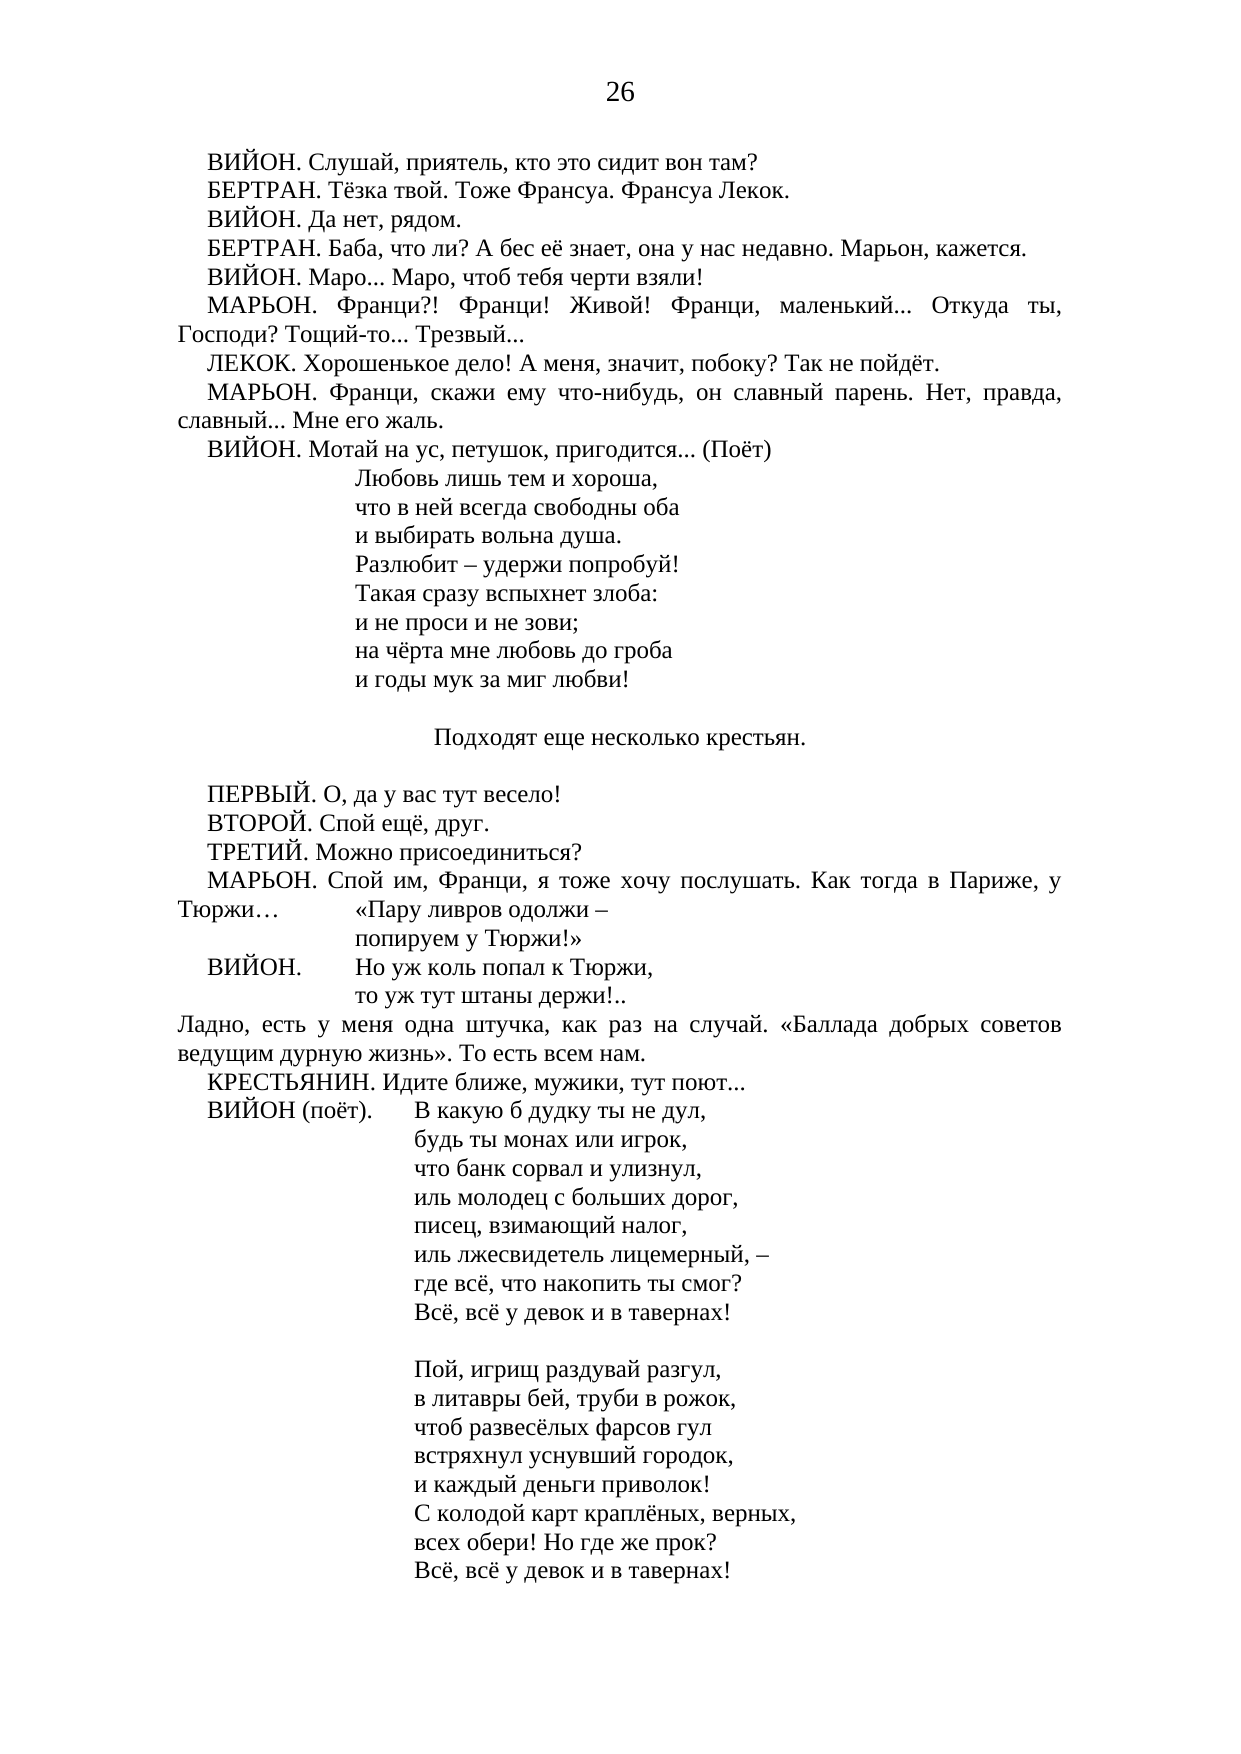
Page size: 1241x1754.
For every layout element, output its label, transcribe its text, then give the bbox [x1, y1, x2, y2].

text ВИЙОН. Да нет, рядом. [177, 204, 1063, 233]
text иль лжесвидетель лицемерный, – [177, 1239, 1063, 1268]
text всех обери! Но где же прок? [177, 1527, 1063, 1556]
text ЛЕКОК. Хорошенькое дело! А меня, значит, побоку? Так не пойдёт. [177, 348, 1063, 377]
text ВИЙОН. Маро... Маро, чтоб тебя черти взяли! [177, 262, 1063, 291]
text ВИЙОН. Слушай, приятель, кто это сидит вон там? [177, 147, 1063, 176]
text и каждый деньги приволок! [177, 1469, 1063, 1498]
text и не проси и не зови; [177, 607, 1063, 636]
text МАРЬОН. Спой им, Франци, я тоже хочу послушать. Как тогда в Париже, у Тюржи… «Пару ливров одолжи – [177, 866, 1063, 923]
text в литавры бей, труби в рожок, [177, 1383, 1063, 1412]
text и годы мук за миг любви! [177, 664, 1063, 693]
text Пой, игрищ раздувай разгул, [177, 1354, 1063, 1383]
text чтоб развесёлых фарсов гул [177, 1412, 1063, 1441]
text будь ты монах или игрок, [177, 1124, 1063, 1153]
text ПЕРВЫЙ. О, да у вас тут весело! [177, 779, 1063, 808]
text Любовь лишь тем и хороша, [177, 463, 1063, 492]
text Такая сразу вспыхнет злоба: [177, 578, 1063, 607]
text Всё, всё у девок и в тавернах! [177, 1297, 1063, 1326]
text Всё, всё у девок и в тавернах! [177, 1556, 1063, 1584]
text что банк сорвал и улизнул, [177, 1153, 1063, 1182]
text С колодой карт краплёных, верных, [177, 1498, 1063, 1527]
text ТРЕТИЙ. Можно присоединиться? [177, 837, 1063, 866]
text Разлюбит – удержи попробуй! [177, 549, 1063, 578]
text попируем у Тюржи!» [177, 923, 1063, 952]
text то уж тут штаны держи!.. [177, 981, 1063, 1009]
text КРЕСТЬЯНИН. Идите ближе, мужики, тут поют... [177, 1067, 1063, 1096]
text БЕРТРАН. Баба, что ли? А бес её знает, она у нас недавно. Марьон, кажется. [177, 233, 1063, 262]
text ВИЙОН. Мотай на ус, петушок, пригодится... (Поёт) [177, 434, 1063, 463]
text на чёрта мне любовь до гроба [177, 636, 1063, 664]
text Ладно, есть у меня одна штучка, как раз на случай. «Баллада добрых советов ведущим дурную жизнь». То есть всем нам. [177, 1009, 1063, 1067]
text Подходят еще несколько крестьян. [177, 722, 1063, 751]
text БЕРТРАН. Тёзка твой. Тоже Франсуа. Франсуа Лекок. [177, 176, 1063, 204]
text ВТОРОЙ. Спой ещё, друг. [177, 808, 1063, 837]
text и выбирать вольна душа. [177, 521, 1063, 549]
text МАРЬОН. Франци?! Франци! Живой! Франци, маленький... Откуда ты, Господи? Тощий-то... Трезвый... [177, 291, 1063, 348]
text встряхнул уснувший городок, [177, 1441, 1063, 1469]
text ВИЙОН. Но уж коль попал к Тюржи, [177, 952, 1063, 981]
text иль молодец с больших дорог, [177, 1182, 1063, 1211]
text ВИЙОН (поёт). В какую б дудку ты не дул, [177, 1096, 1063, 1124]
text МАРЬОН. Франци, скажи ему что-нибудь, он славный парень. Нет, правда, славный... Мне его жаль. [177, 377, 1063, 434]
text писец, взимающий налог, [177, 1211, 1063, 1239]
text что в ней всегда свободны оба [177, 492, 1063, 521]
text где всё, что накопить ты смог? [177, 1268, 1063, 1297]
